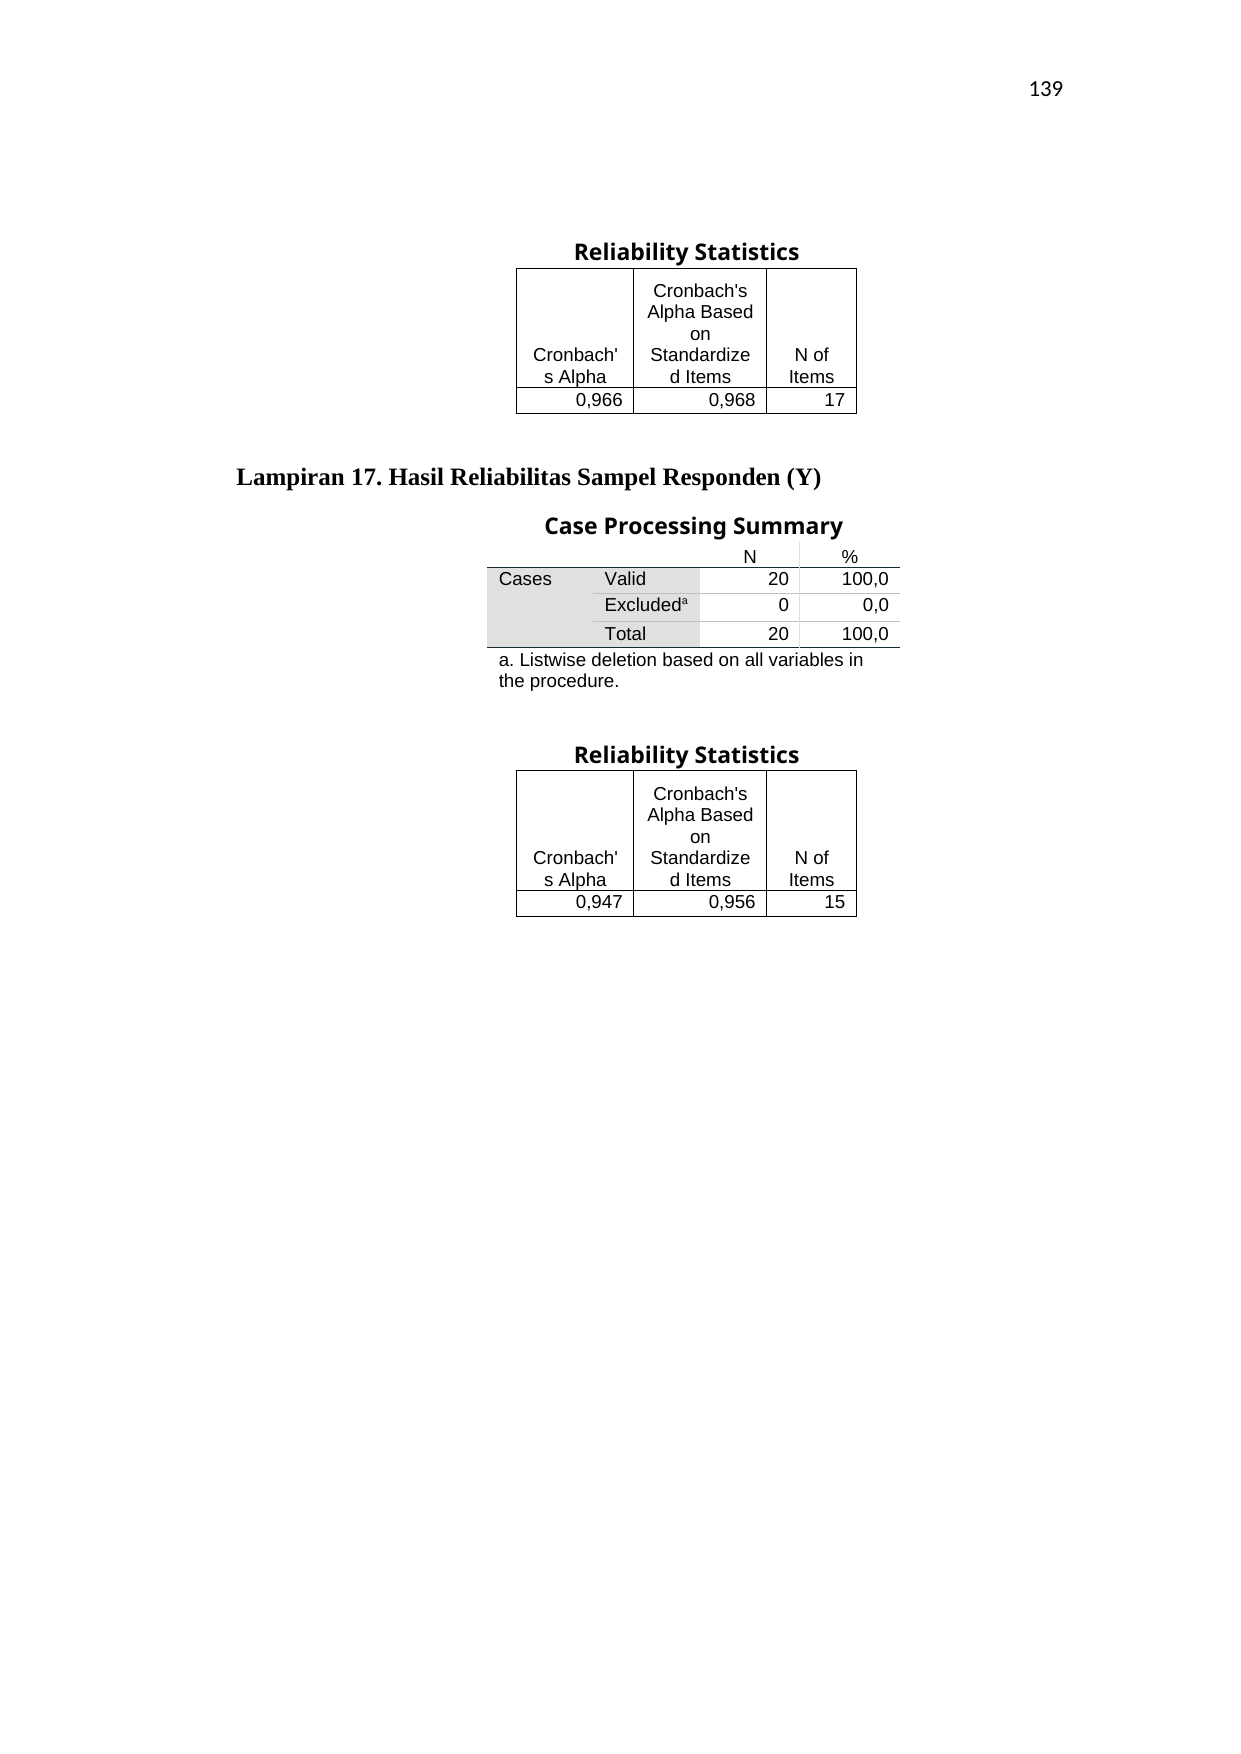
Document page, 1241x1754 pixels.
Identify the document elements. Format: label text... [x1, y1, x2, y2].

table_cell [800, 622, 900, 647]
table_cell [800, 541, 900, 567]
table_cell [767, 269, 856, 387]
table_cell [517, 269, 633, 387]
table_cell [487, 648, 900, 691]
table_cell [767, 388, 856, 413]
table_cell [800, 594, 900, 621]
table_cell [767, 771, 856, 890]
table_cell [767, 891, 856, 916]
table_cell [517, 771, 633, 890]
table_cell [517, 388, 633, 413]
text Lampiran 17. Hasil Reliabilitas Sampel Responden (Y) [236, 462, 1063, 491]
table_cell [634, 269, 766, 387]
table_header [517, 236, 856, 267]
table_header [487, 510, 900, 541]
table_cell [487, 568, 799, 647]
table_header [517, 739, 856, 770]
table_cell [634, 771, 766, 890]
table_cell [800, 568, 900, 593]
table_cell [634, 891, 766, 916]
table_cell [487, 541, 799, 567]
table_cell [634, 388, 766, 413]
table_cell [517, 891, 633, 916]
